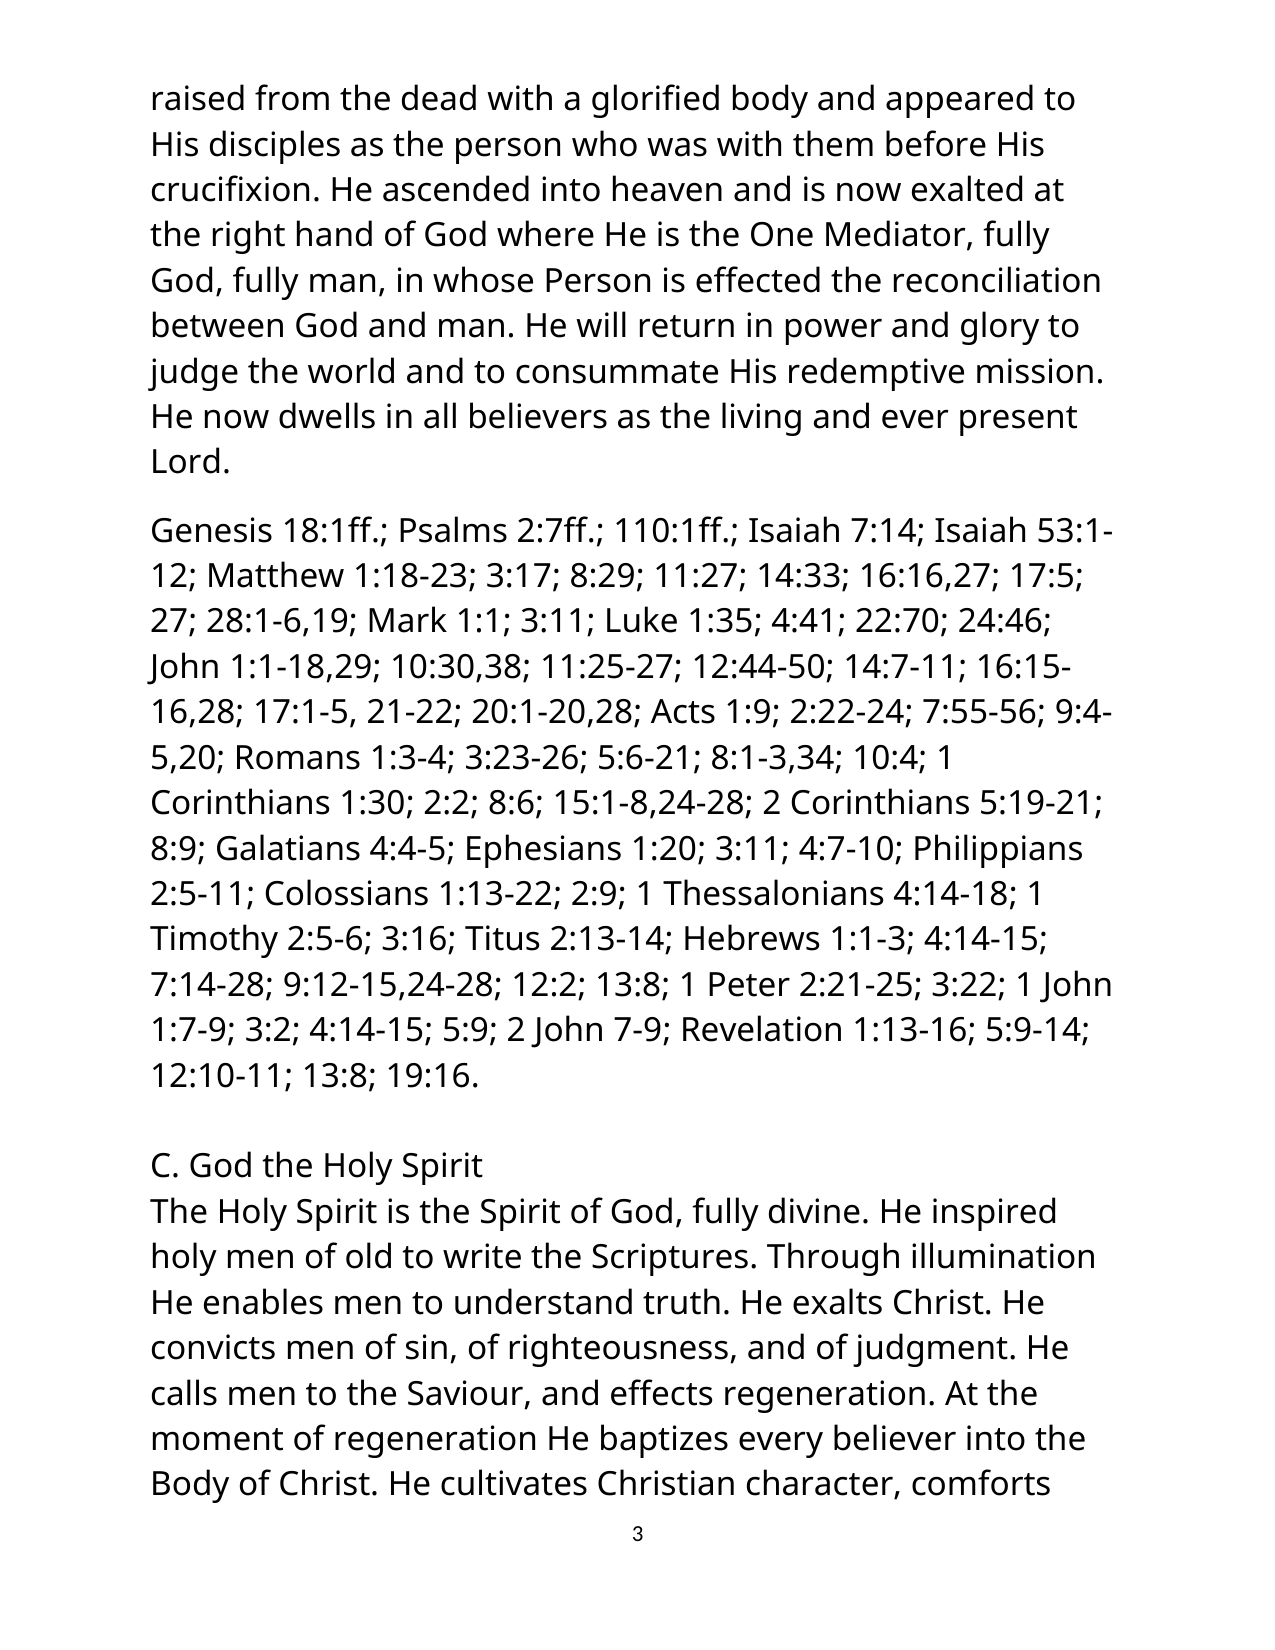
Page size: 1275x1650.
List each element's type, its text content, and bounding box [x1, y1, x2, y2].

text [150, 1188, 1125, 1506]
text Genesis 18:1ff.; Psalms 2:7ff.; 110:1ff.; Isaiah 7:14; Isaiah 53:1-12; Matthew 1:18-23; 3:17; 8:29; 11:27; 14:33; 16:16,27; 17:5; 27; 28:1-6,19; Mark 1:1; 3:11; Luke 1:35; 4:41; 22:70; 24:46; John 1:1-18,29; 10:30,38; 11:25-27; 12:44-50; 14:7-11; 16:15-16,28; 17:1-5, 21-22; 20:1-20,28; Acts 1:9; 2:22-24; 7:55-56; 9:4-5,20; Romans 1:3-4; 3:23-26; 5:6-21; 8:1-3,34; 10:4; 1 Corinthians 1:30; 2:2; 8:6; 15:1-8,24-28; 2 Corinthians 5:19-21; 8:9; Galatians 4:4-5; Ephesians 1:20; 3:11; 4:7-10; Philippians 2:5-11; Colossians 1:13-22; 2:9; 1 Thessalonians 4:14-18; 1 Timothy 2:5-6; 3:16; Titus 2:13-14; Hebrews 1:1-3; 4:14-15; 7:14-28; 9:12-15,24-28; 12:2; 13:8; 1 Peter 2:21-25; 3:22; 1 John 1:7-9; 3:2; 4:14-15; 5:9; 2 John 7-9; Revelation 1:13-16; 5:9-14; 12:10-11; 13:8; 19:16. [150, 506, 1125, 1097]
text C. God the Holy Spirit [150, 1142, 1125, 1188]
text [150, 75, 1125, 484]
